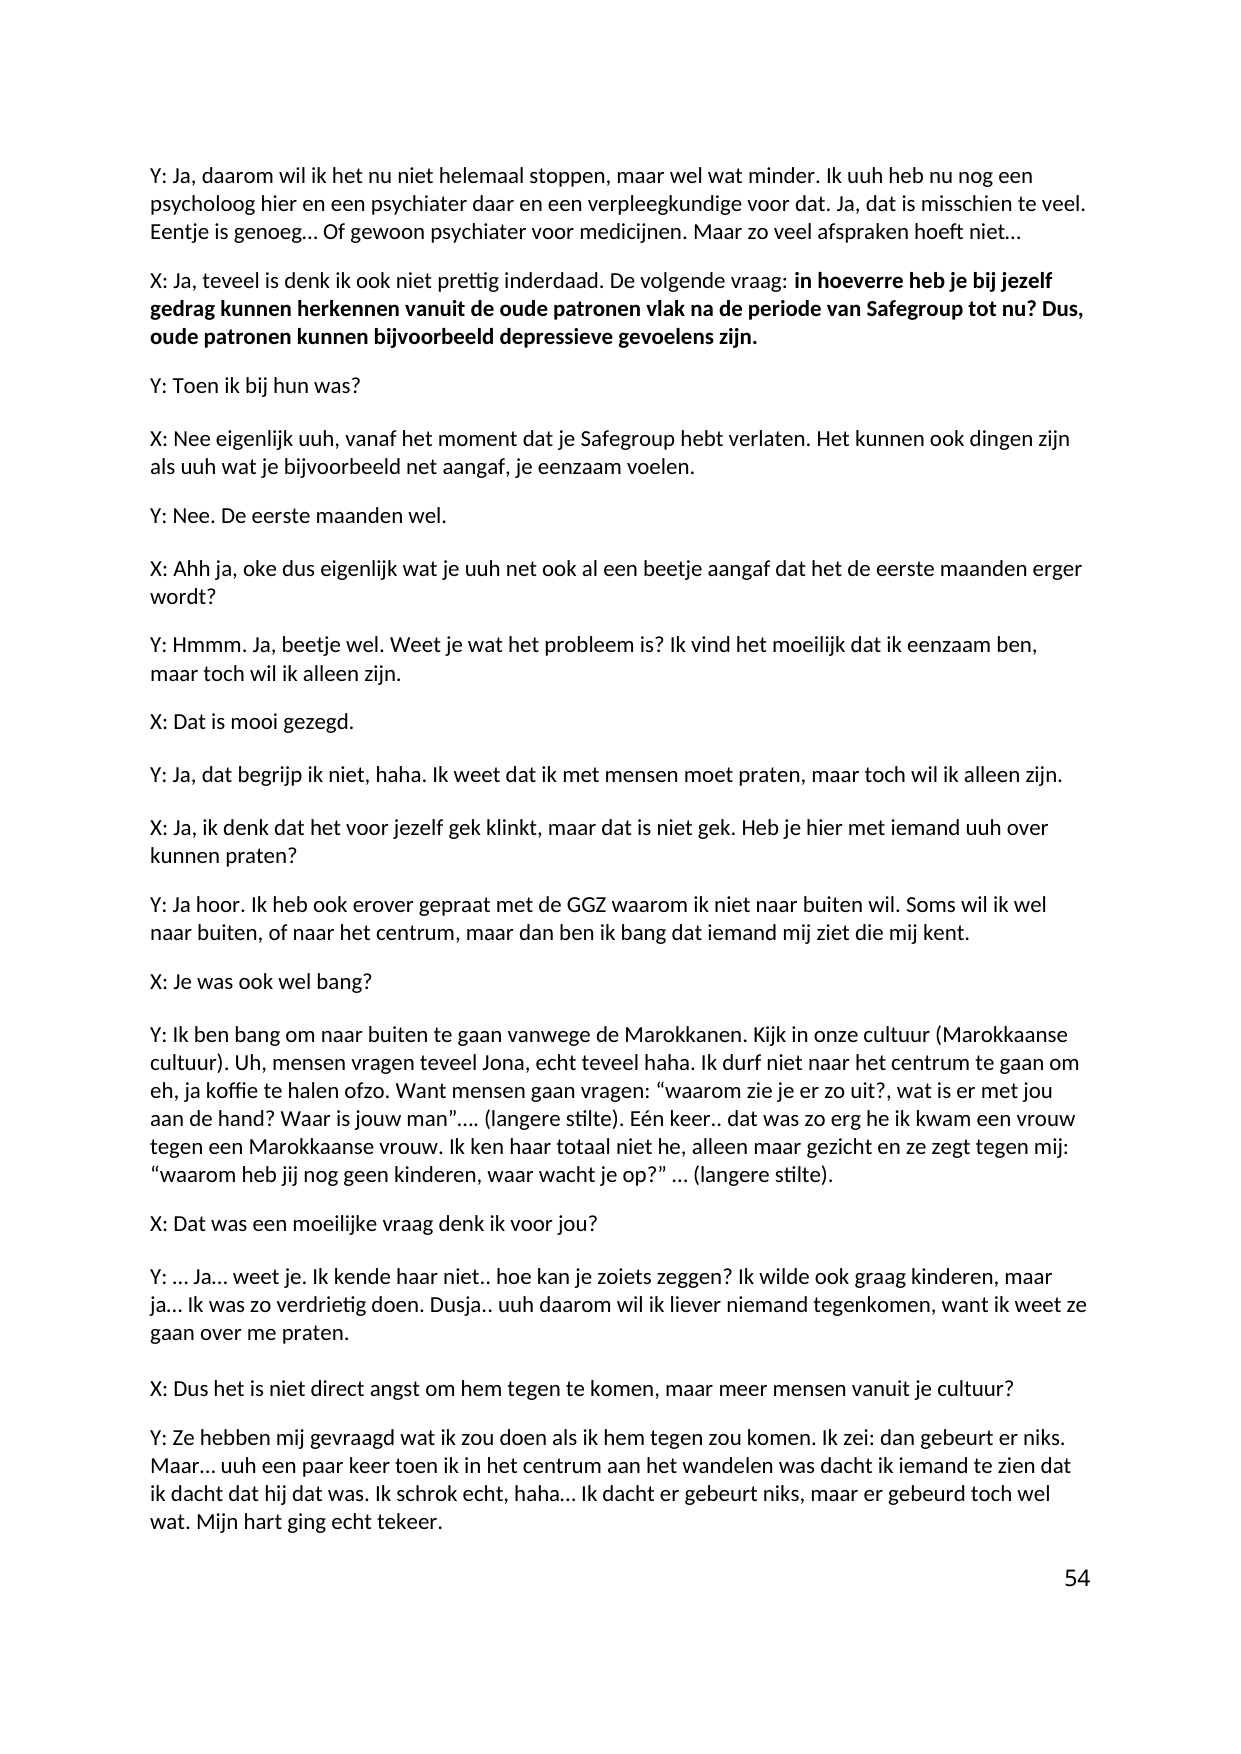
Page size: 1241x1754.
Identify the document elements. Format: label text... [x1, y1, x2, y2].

text X: Dat is mooi gezegd. [150, 707, 1090, 736]
text X: Ja, teveel is denk ik ook niet prettig inderdaad. De volgende vraag: in hoeverre heb je bij jezelf gedrag kunnen herkennen vanuit de oude patronen vlak na de periode van Safegroup tot nu? Dus, oude patronen kunnen bijvoorbeeld depressieve gevoelens zijn. [150, 266, 1090, 350]
text X: Ja, ik denk dat het voor jezelf gek klinkt, maar dat is niet gek. Heb je hier met iemand uuh over kunnen praten? [150, 813, 1090, 869]
text Y: Ja, dat begrijp ik niet, haha. Ik weet dat ik met mensen moet praten, maar toch wil ik alleen zijn. [150, 761, 1090, 788]
text Y: Hmmm. Ja, beetje wel. Weet je wat het probleem is? Ik vind het moeilijk dat ik eenzaam ben, maar toch wil ik alleen zijn. [150, 631, 1090, 687]
text X: Ahh ja, oke dus eigenlijk wat je uuh net ook al een beetje aangaf dat het de eerste maanden erger wordt? [150, 554, 1090, 610]
text Y: Ze hebben mij gevraagd wat ik zou doen als ik hem tegen zou komen. Ik zei: dan gebeurt er niks. Maar… uuh een paar keer toen ik in het centrum aan het wandelen was dacht ik iemand te zien dat ik dacht dat hij dat was. Ik schrok echt, haha… Ik dacht er gebeurt niks, maar er gebeurd toch wel wat. Mijn hart ging echt tekeer. [150, 1423, 1090, 1535]
text Y: Ja hoor. Ik heb ook erover gepraat met de GGZ waarom ik niet naar buiten wil. Soms wil ik wel naar buiten, of naar het centrum, maar dan ben ik bang dat iemand mij ziet die mij kent. [150, 890, 1090, 946]
text Y: Toen ik bij hun was? [150, 371, 1090, 399]
text X: Je was ook wel bang? [150, 967, 1090, 995]
text Y: Ik ben bang om naar buiten te gaan vanwege de Marokkanen. Kijk in onze cultuur (Marokkaanse cultuur). Uh, mensen vragen teveel Jona, echt teveel haha. Ik durf niet naar het centrum te gaan om eh, ja koffie te halen ofzo. Want mensen gaan vragen: “waarom zie je er zo uit?, wat is er met jou aan de hand? Waar is jouw man”…. (langere stilte). Eén keer.. dat was zo erg he ik kwam een vrouw tegen een Marokkaanse vrouw. Ik ken haar totaal niet he, alleen maar gezicht en ze zegt tegen mij: “waarom heb jij nog geen kinderen, waar wacht je op?” … (langere stilte). [150, 1020, 1090, 1188]
text X: Nee eigenlijk uuh, vanaf het moment dat je Safegroup hebt verlaten. Het kunnen ook dingen zijn als uuh wat je bijvoorbeeld net aangaf, je eenzaam voelen. [150, 424, 1090, 480]
text X: Dat was een moeilijke vraag denk ik voor jou? [150, 1209, 1090, 1237]
text Y: Nee. De eerste maanden wel. [150, 501, 1090, 529]
text Y: … Ja… weet je. Ik kende haar niet.. hoe kan je zoiets zeggen? Ik wilde ook graag kinderen, maar ja… Ik was zo verdrietig doen. Dusja.. uuh daarom wil ik liever niemand tegenkomen, want ik weet ze gaan over me praten. X: Dus het is niet direct angst om hem tegen te komen, maar meer mensen vanuit je cultuur? [150, 1262, 1090, 1402]
text Y: Ja, daarom wil ik het nu niet helemaal stoppen, maar wel wat minder. Ik uuh heb nu nog een psycholoog hier en een psychiater daar en een verpleegkundige voor dat. Ja, dat is misschien te veel. Eentje is genoeg… Of gewoon psychiater voor medicijnen. Maar zo veel afspraken hoeft niet… [150, 161, 1090, 245]
